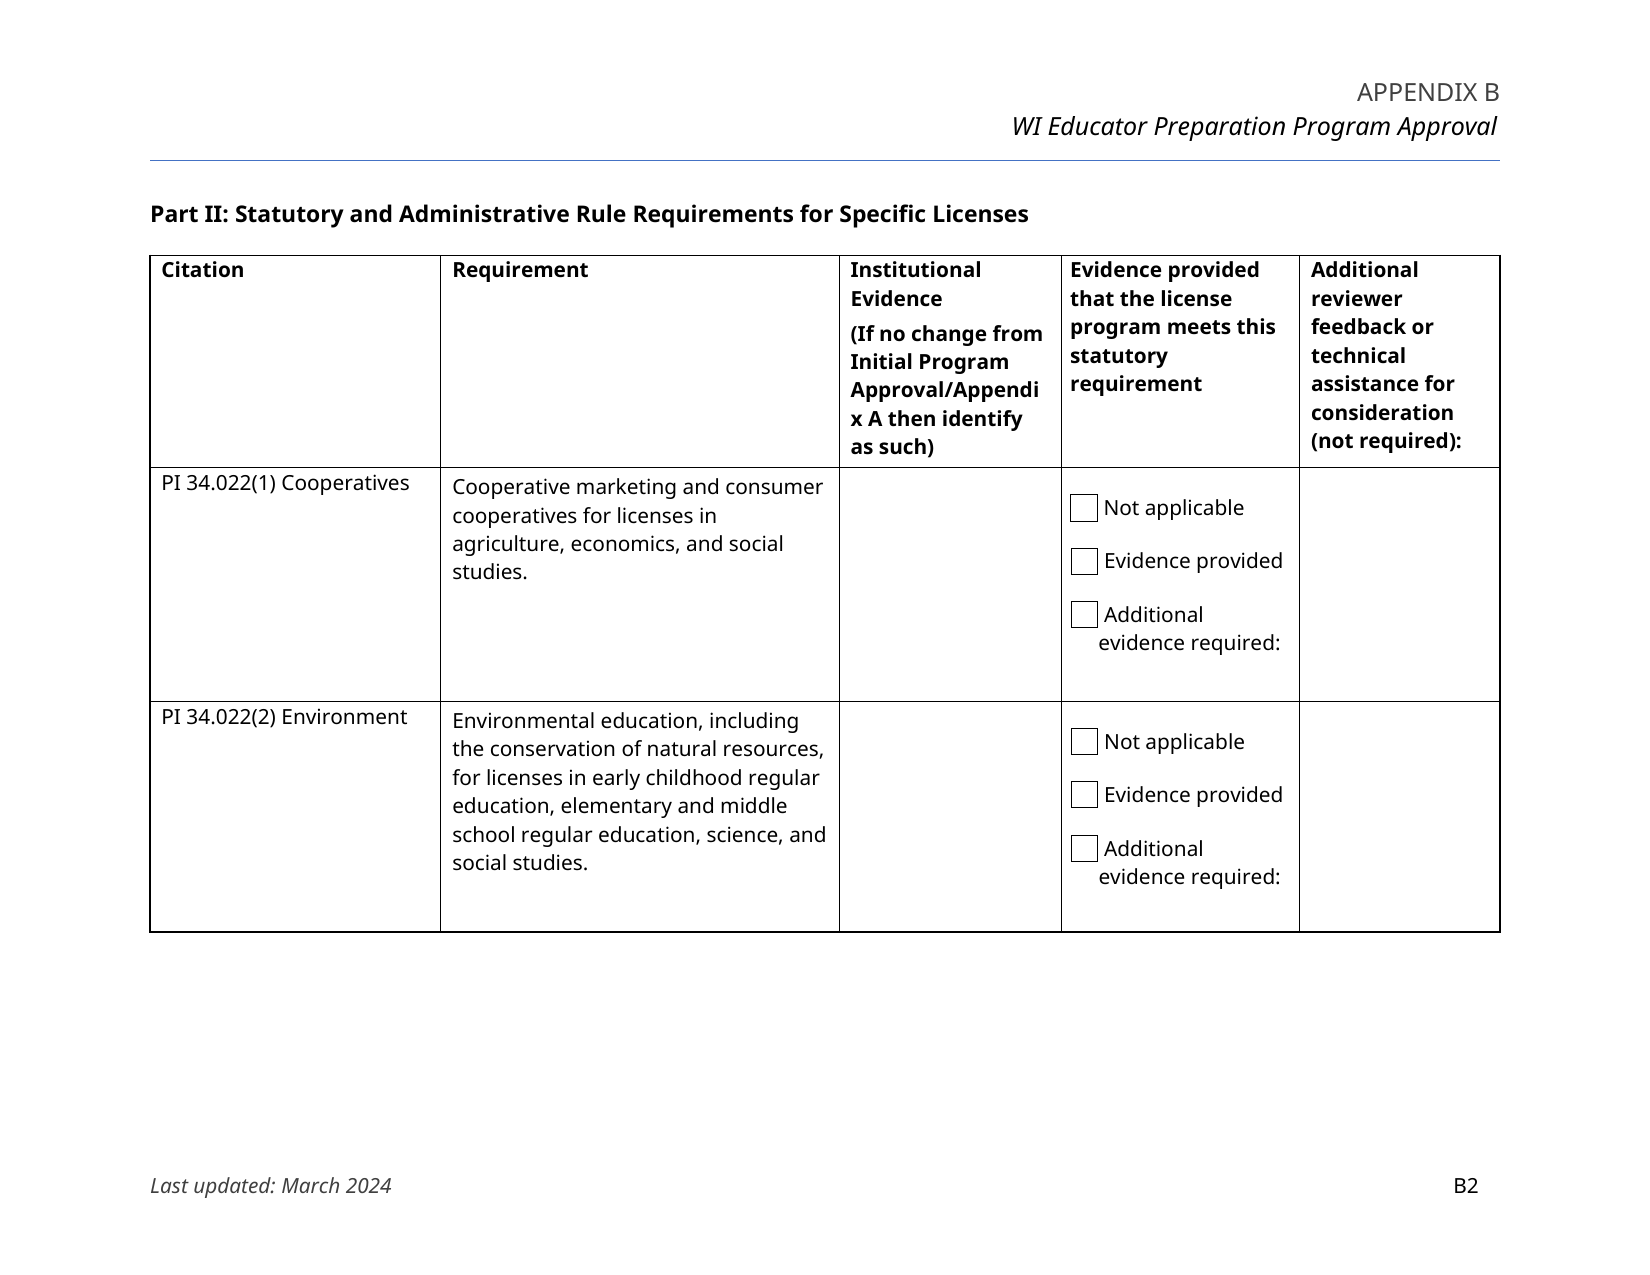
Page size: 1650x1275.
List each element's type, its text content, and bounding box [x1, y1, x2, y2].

table_cell PI 34.022(2) Environment [151, 702, 440, 931]
table_header Evidence provided that the license program meets this statutory requirement [1062, 256, 1299, 467]
table_cell Not applicable Evidence provided Additional evidence required: [1062, 468, 1299, 701]
table_header Citation [151, 256, 440, 467]
table_header Institutional Evidence (If no change from Initial Program Approval/Appendix A then identify as such) [840, 256, 1061, 467]
table_cell [1300, 468, 1499, 701]
table_cell PI 34.022(1) Cooperatives [151, 468, 440, 701]
table_cell Cooperative marketing and consumer cooperatives for licenses in agriculture, economics, and social studies. [441, 468, 839, 701]
table_cell Not applicable Evidence provided Additional evidence required: [1062, 702, 1299, 931]
table_cell [1300, 702, 1499, 931]
table_cell [840, 702, 1061, 931]
table_header Additional reviewer feedback or technical assistance for consideration (not required): [1300, 256, 1499, 467]
table_cell [840, 468, 1061, 701]
text Part II: Statutory and Administrative Rule Requirements for Specific Licenses [150, 198, 1500, 229]
table_header Requirement [441, 256, 839, 467]
table_cell Environmental education, including the conservation of natural resources, for licenses in early childhood regular education, elementary and middle school regular education, science, and social studies. [441, 702, 839, 931]
